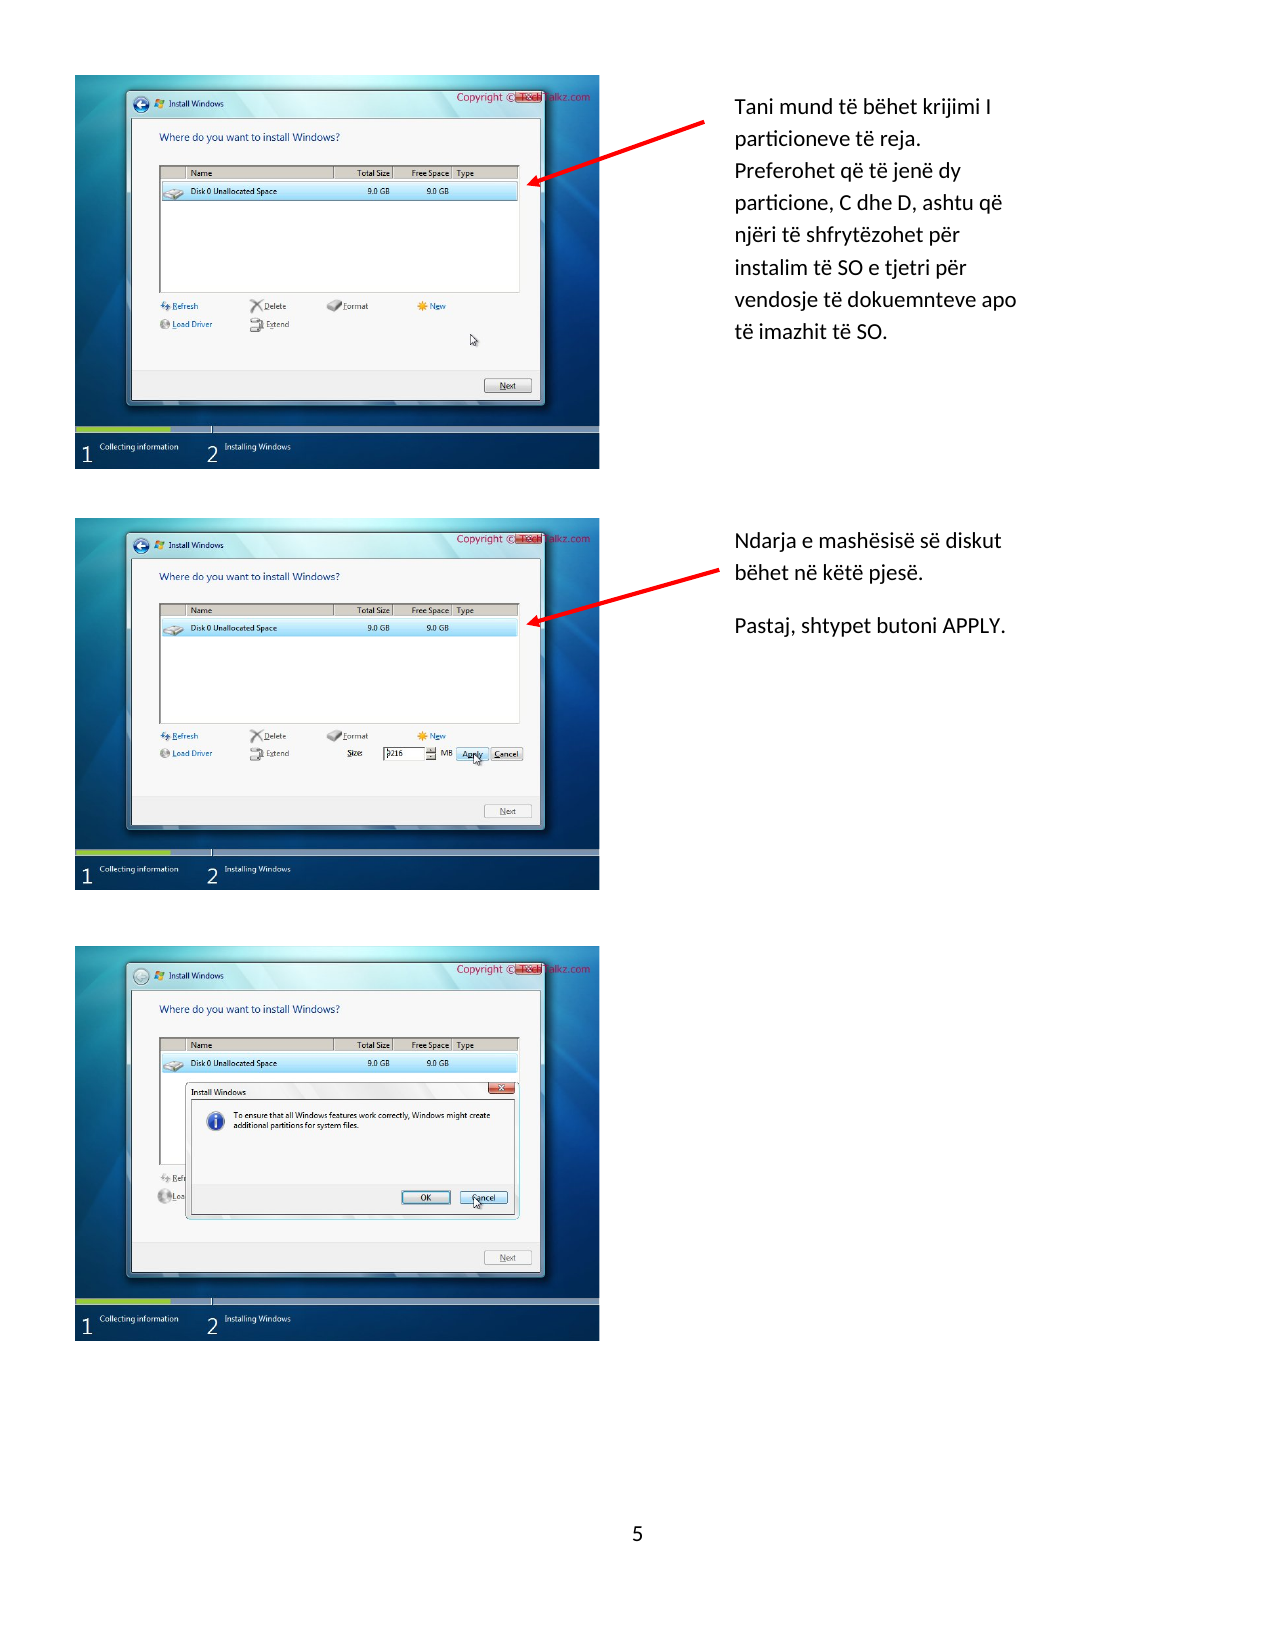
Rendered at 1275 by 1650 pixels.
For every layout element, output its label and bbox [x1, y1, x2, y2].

picture [75, 518, 600, 890]
picture [75, 75, 600, 469]
picture [75, 946, 600, 1341]
